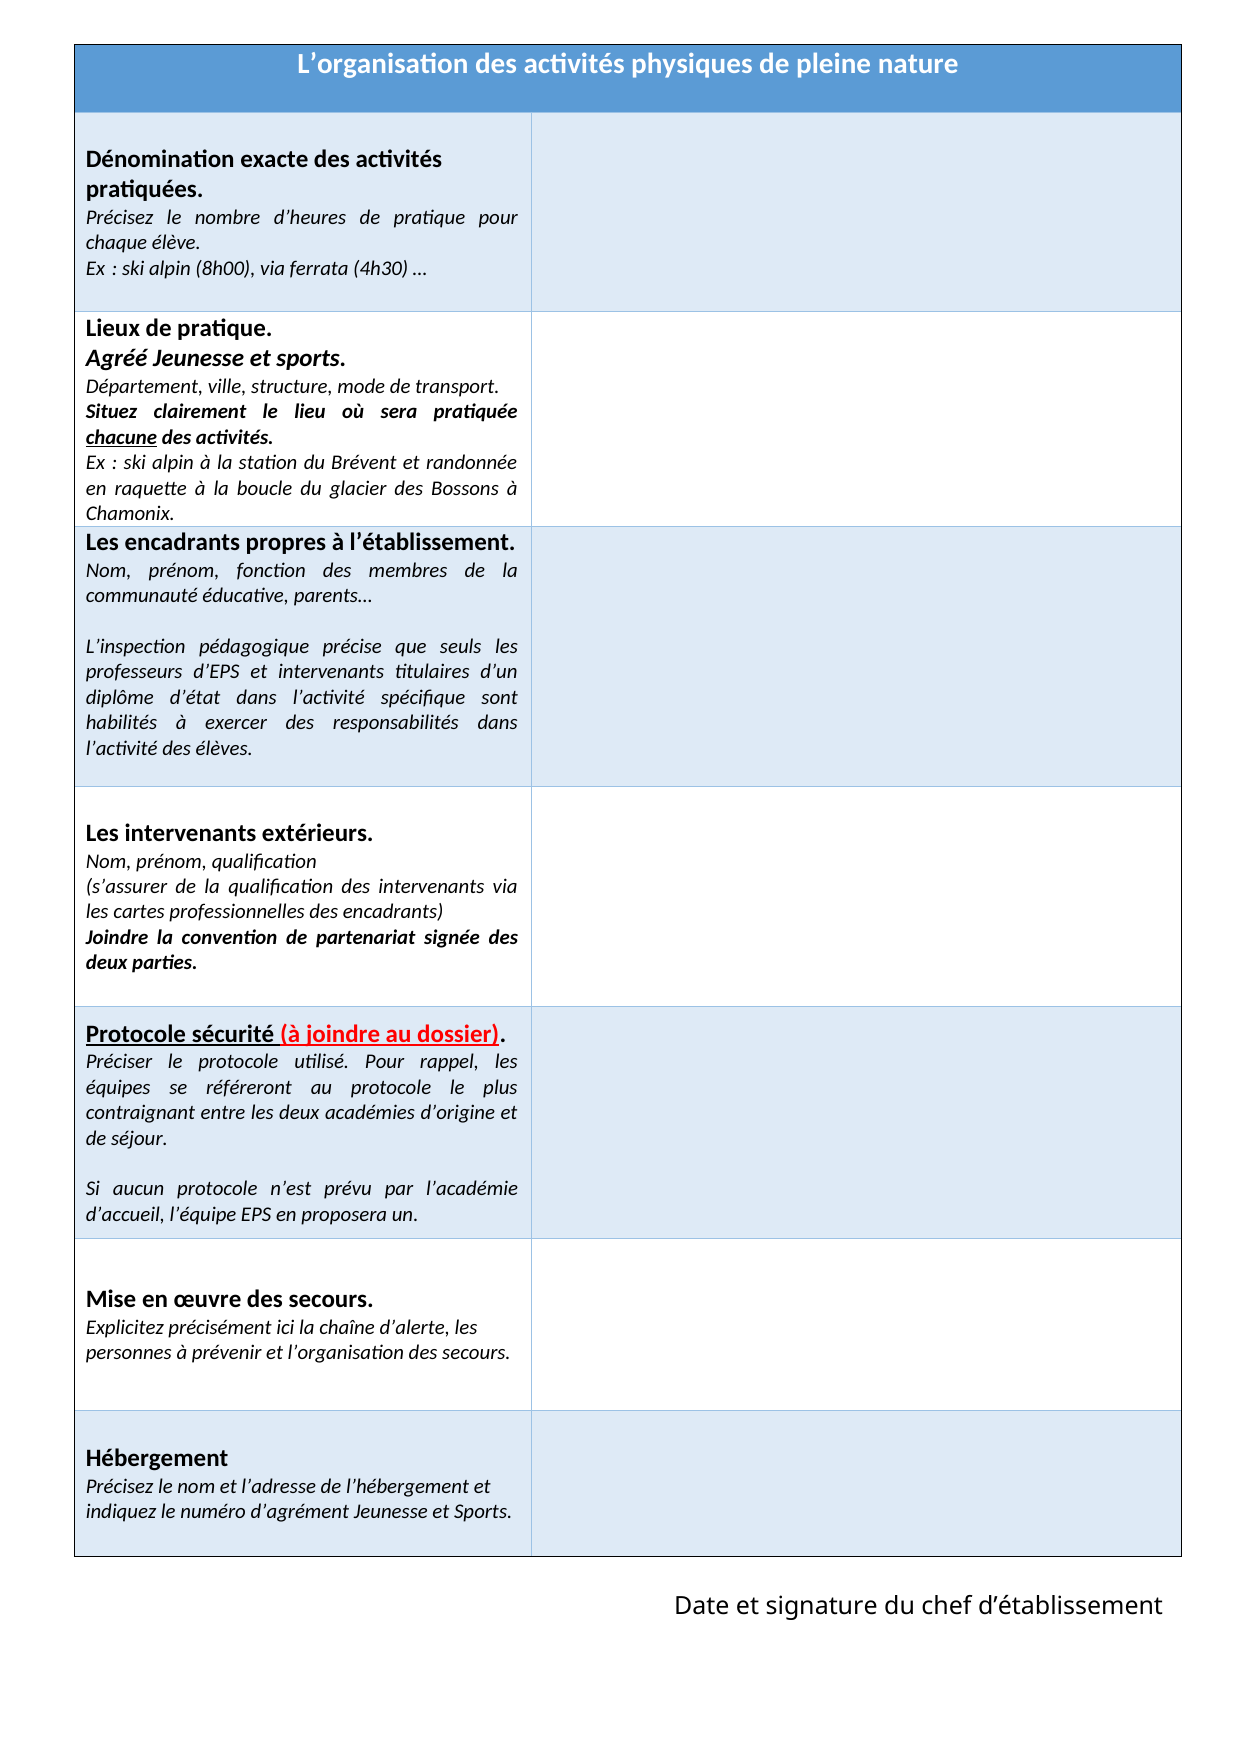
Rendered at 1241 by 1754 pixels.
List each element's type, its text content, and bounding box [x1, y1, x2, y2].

table_cell Hébergement Précisez le nom et l’adresse de l’hébergement et indiquez le numéro d’agrément Jeunesse et Sports. [75, 1411, 531, 1556]
table_cell Dénomination exacte des activités pratiquées. Précisez le nombre d’heures de pratique pour chaque élève. Ex : ski alpin (8h00), via ferrata (4h30) … [75, 113, 531, 311]
table_cell Les intervenants extérieurs. Nom, prénom, qualification (s’assurer de la qualification des intervenants via les cartes professionnelles des encadrants) Joindre la convention de partenariat signée des deux parties. [75, 787, 531, 1006]
table_cell Lieux de pratique. Agréé Jeunesse et sports. Département, ville, structure, mode de transport. Situez clairement le lieu où sera pratiquée chacune des activités. Ex : ski alpin à la station du Brévent et randonnée en raquette à la boucle du glacier des Bossons à Chamonix. [75, 312, 531, 526]
table_cell [532, 787, 1181, 1006]
table_cell [532, 113, 1181, 311]
table_cell Les encadrants propres à l’établissement. Nom, prénom, fonction des membres de la communauté éducative, parents… L’inspection pédagogique précise que seuls les professeurs d’EPS et intervenants titulaires d’un diplôme d’état dans l’activité spécifique sont habilités à exercer des responsabilités dans l’activité des élèves. [75, 527, 531, 786]
table_cell [532, 1411, 1181, 1556]
table_cell Protocole sécurité (à joindre au dossier). Préciser le protocole utilisé. Pour rappel, les équipes se référeront au protocole le plus contraignant entre les deux académies d’origine et de séjour. Si aucun protocole n’est prévu par l’académie d’accueil, l’équipe EPS en proposera un. [75, 1007, 531, 1238]
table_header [75, 45, 1181, 112]
table_cell [532, 1239, 1181, 1409]
table_cell [532, 312, 1181, 526]
table_cell [532, 1007, 1181, 1238]
table_cell [532, 527, 1181, 786]
table_header Date et signature du chef d’établissement [74, 1588, 1181, 1656]
table_cell Mise en œuvre des secours. Explicitez précisément ici la chaîne d’alerte, les personnes à prévenir et l’organisation des secours. [75, 1239, 531, 1409]
